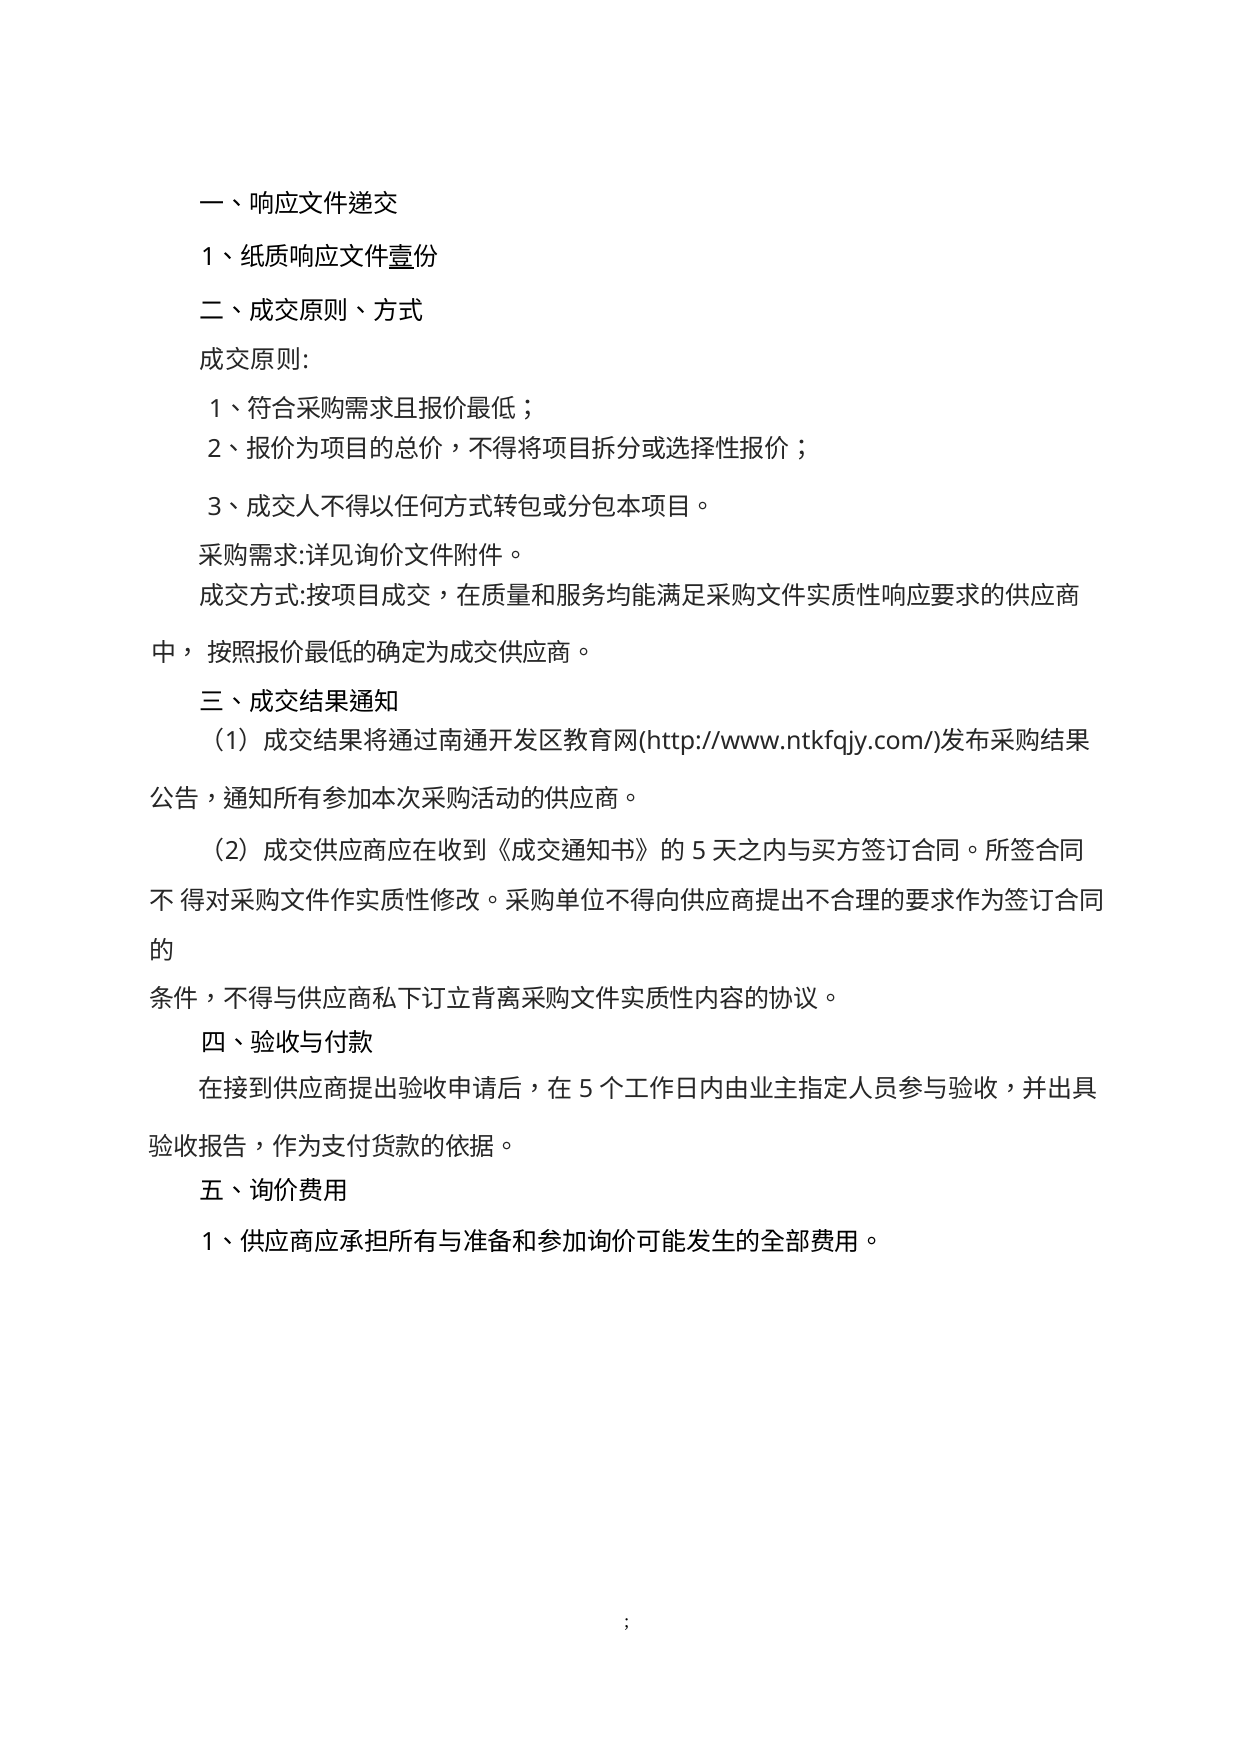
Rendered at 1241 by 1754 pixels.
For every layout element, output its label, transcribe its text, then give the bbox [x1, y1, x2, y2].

text 在接到供应商提出验收申请后，在 5 个工作日内由业主指定人员参与验收，并出具 [199, 1082, 1108, 1130]
text 1、符合采购需求且报价最低； [208, 393, 1108, 424]
text 四、验收与付款 [201, 1027, 1108, 1058]
text 采购需求:详见询价文件附件。 [199, 539, 1108, 570]
text （1）成交结果将通过南通开发区教育网(http://www.ntkfqjy.com/)发布采购结果 [199, 735, 1108, 783]
text 3、成交人不得以任何方式转包或分包本项目。 [207, 490, 1108, 521]
text 1、供应商应承担所有与准备和参加询价可能发生的全部费用。 [201, 1226, 1108, 1257]
text 条件，不得与供应商私下订立背离采购文件实质性内容的协议。 [149, 982, 1108, 1013]
text 一、响应文件递交 [199, 188, 1108, 218]
text 三、成交结果通知 [199, 686, 1108, 717]
text （2）成交供应商应在收到《成交通知书》的 5 天之内与买方签订合同。所签合同不 得对采购文件作实质性修改。采购单位不得向供应商提出不合理的要求作为签订合同的 [149, 832, 1108, 966]
text 2、报价为项目的总价，不得将项目拆分或选择性报价； [207, 442, 1108, 490]
text 中， 按照报价最低的确定为成交供应商。 [151, 637, 1108, 668]
text 五、询价费用 [199, 1175, 1108, 1206]
text 成交原则: [199, 344, 1108, 375]
text 1、纸质响应文件壹份 [201, 238, 1108, 272]
text 公告，通知所有参加本次采购活动的供应商。 [149, 783, 1108, 814]
text 二、成交原则、方式 [199, 295, 1108, 326]
text 成交方式:按项目成交，在质量和服务均能满足采购文件实质性响应要求的供应商 [199, 589, 1108, 637]
text 验收报告，作为支付货款的依据。 [149, 1130, 1108, 1161]
